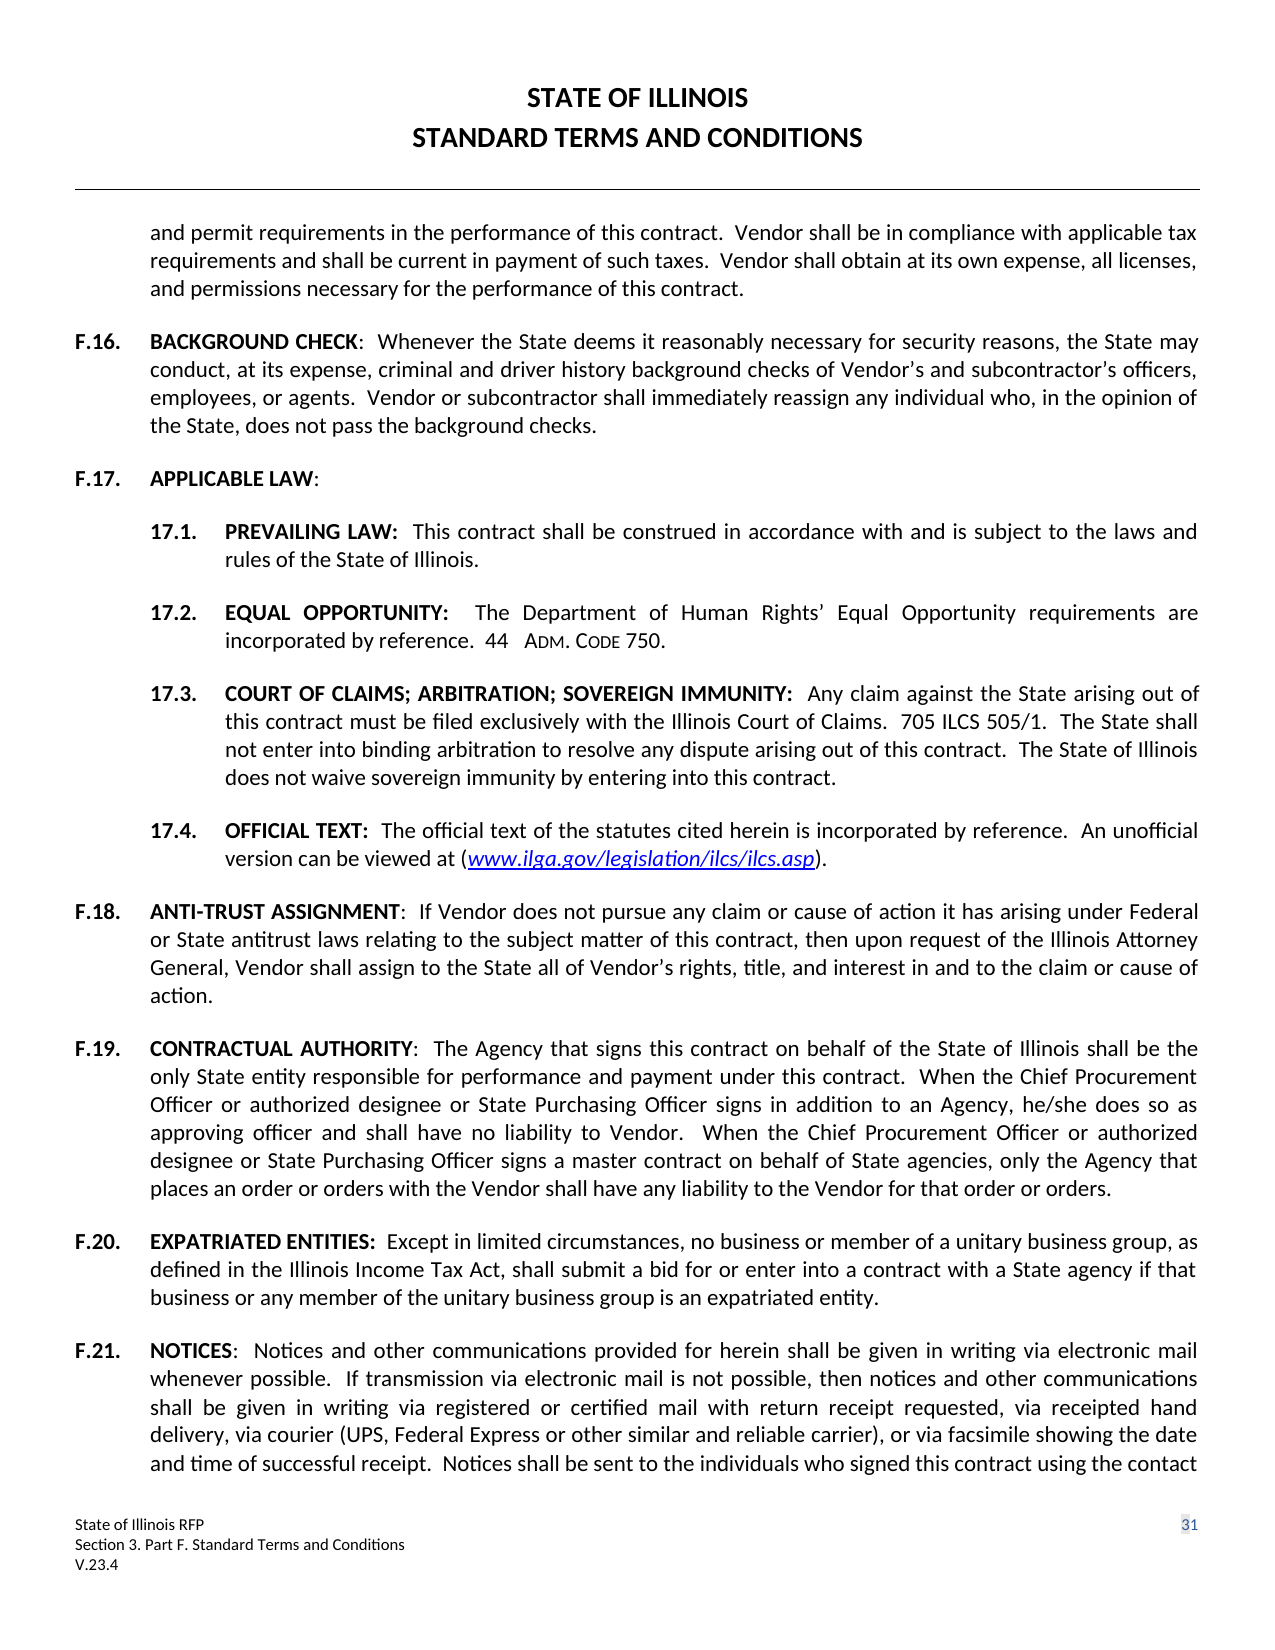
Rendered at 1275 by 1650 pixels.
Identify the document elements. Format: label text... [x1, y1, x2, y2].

list EXPATRIATED ENTITIES: Except in limited circumstances, no business or member of a unitary business group, as defined in the Illinois Income Tax Act, shall submit a bid for or enter into a contract with a State agency if that business or any member of the unitary business group is an expatriated entity. [75, 1227, 1200, 1312]
list BACKGROUND CHECK: Whenever the State deems it reasonably necessary for security reasons, the State may conduct, at its expense, criminal and driver history background checks of Vendor’s and subcontractor’s officers, employees, or agents. Vendor or subcontractor shall immediately reassign any individual who, in the opinion of the State, does not pass the background checks. [75, 327, 1200, 439]
list ANTI-TRUST ASSIGNMENT: If Vendor does not pursue any claim or cause of action it has arising under Federal or State antitrust laws relating to the subject matter of this contract, then upon request of the Illinois Attorney General, Vendor shall assign to the State all of Vendor’s rights, title, and interest in and to the claim or cause of action. [75, 897, 1200, 1009]
list CONTRACTUAL AUTHORITY: The Agency that signs this contract on behalf of the State of Illinois shall be the only State entity responsible for performance and payment under this contract. When the Chief Procurement Officer or authorized designee or State Purchasing Officer signs in addition to an Agency, he/she does so as approving officer and shall have no liability to Vendor. When the Chief Procurement Officer or authorized designee or State Purchasing Officer signs a master contract on behalf of State agencies, only the Agency that places an order or orders with the Vendor shall have any liability to the Vendor for that order or orders. [75, 1034, 1200, 1202]
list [75, 218, 1200, 302]
list EQUAL OPPORTUNITY: The Department of Human Rights’ Equal Opportunity requirements are incorporated by reference. 44 Adm. Code 750. [150, 598, 1200, 654]
list OFFICIAL TEXT: The official text of the statutes cited herein is incorporated by reference. An unofficial version can be viewed at (www.ilga.gov/legislation/ilcs/ilcs.asp). [150, 816, 1200, 872]
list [75, 1337, 1200, 1477]
list COURT OF CLAIMS; ARBITRATION; SOVEREIGN IMMUNITY: Any claim against the State arising out of this contract must be filed exclusively with the Illinois Court of Claims. 705 ILCS 505/1. The State shall not enter into binding arbitration to resolve any dispute arising out of this contract. The State of Illinois does not waive sovereign immunity by entering into this contract. [150, 679, 1200, 791]
list PREVAILING LAW: This contract shall be construed in accordance with and is subject to the laws and rules of the State of Illinois. [150, 517, 1200, 573]
list APPLICABLE LAW: [75, 464, 1200, 492]
